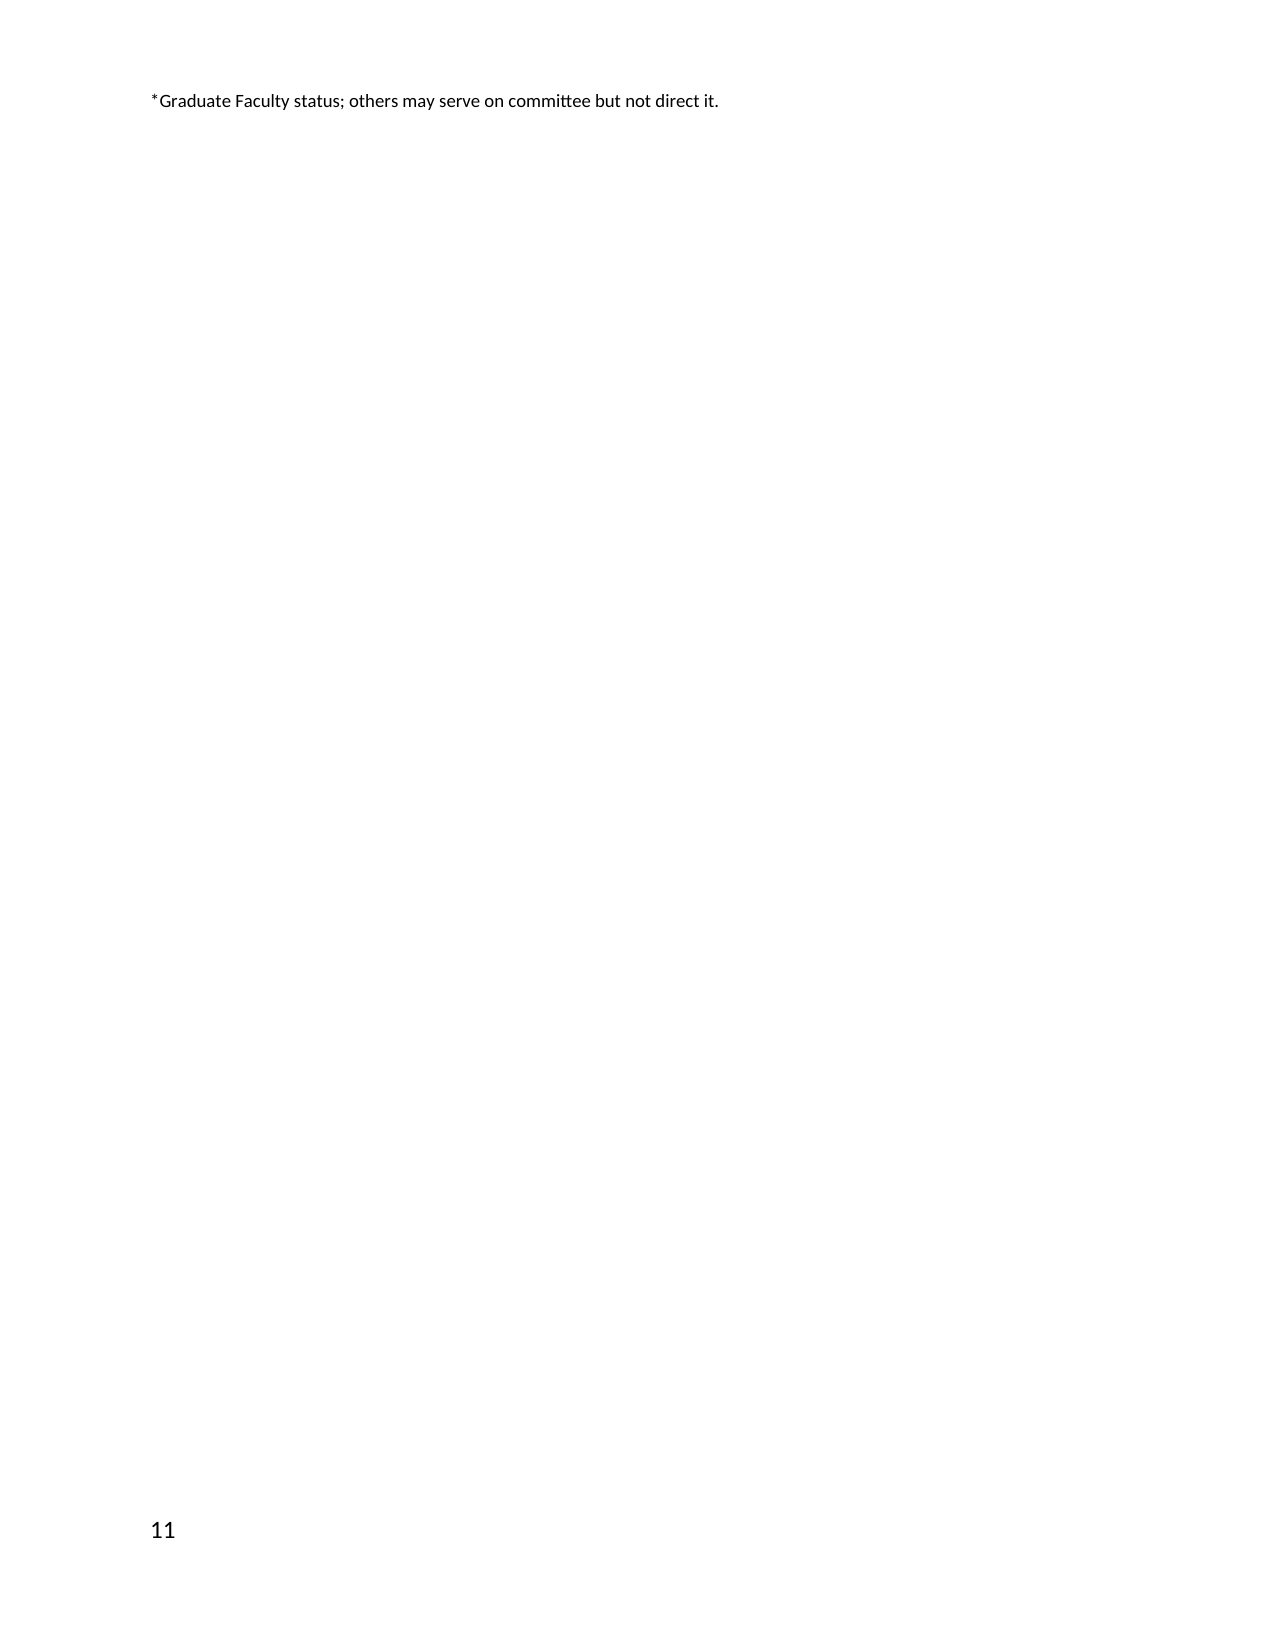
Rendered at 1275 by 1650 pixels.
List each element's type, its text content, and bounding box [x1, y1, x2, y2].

text *Graduate Faculty status; others may serve on committee but not direct it. [150, 89, 1125, 112]
